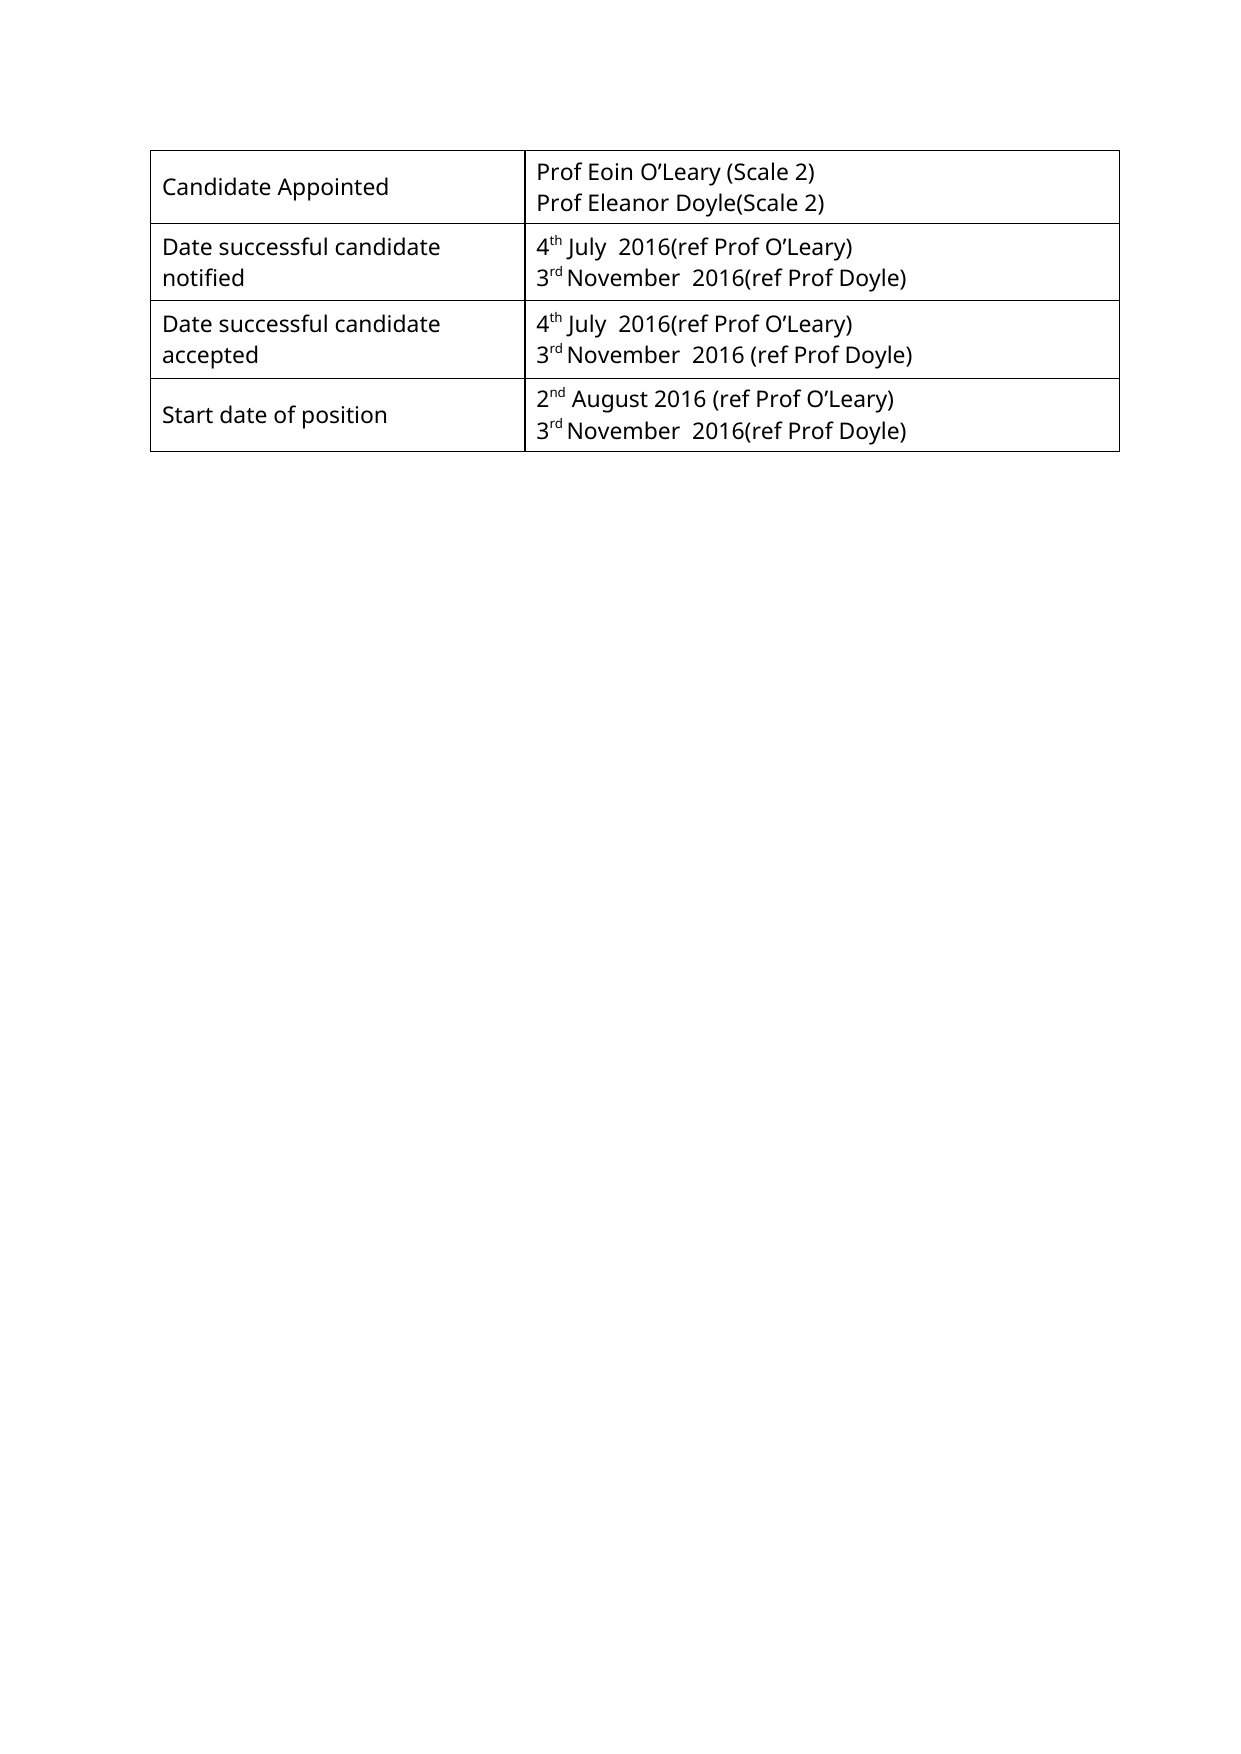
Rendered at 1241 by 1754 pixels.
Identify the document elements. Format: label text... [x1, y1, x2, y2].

table_cell 2nd August 2016 (ref Prof O’Leary) 3rd November 2016(ref Prof Doyle) [526, 379, 1119, 451]
table_cell Candidate Appointed [151, 151, 524, 223]
table_cell Date successful candidate notified [151, 224, 524, 300]
table_cell 4th July 2016(ref Prof O’Leary) 3rd November 2016 (ref Prof Doyle) [526, 301, 1119, 378]
table_cell Prof Eoin O’Leary (Scale 2) Prof Eleanor Doyle(Scale 2) [526, 151, 1119, 223]
table_cell Date successful candidate accepted [151, 301, 524, 378]
table_cell 4th July 2016(ref Prof O’Leary) 3rd November 2016(ref Prof Doyle) [526, 224, 1119, 300]
table_cell Start date of position [151, 379, 524, 451]
